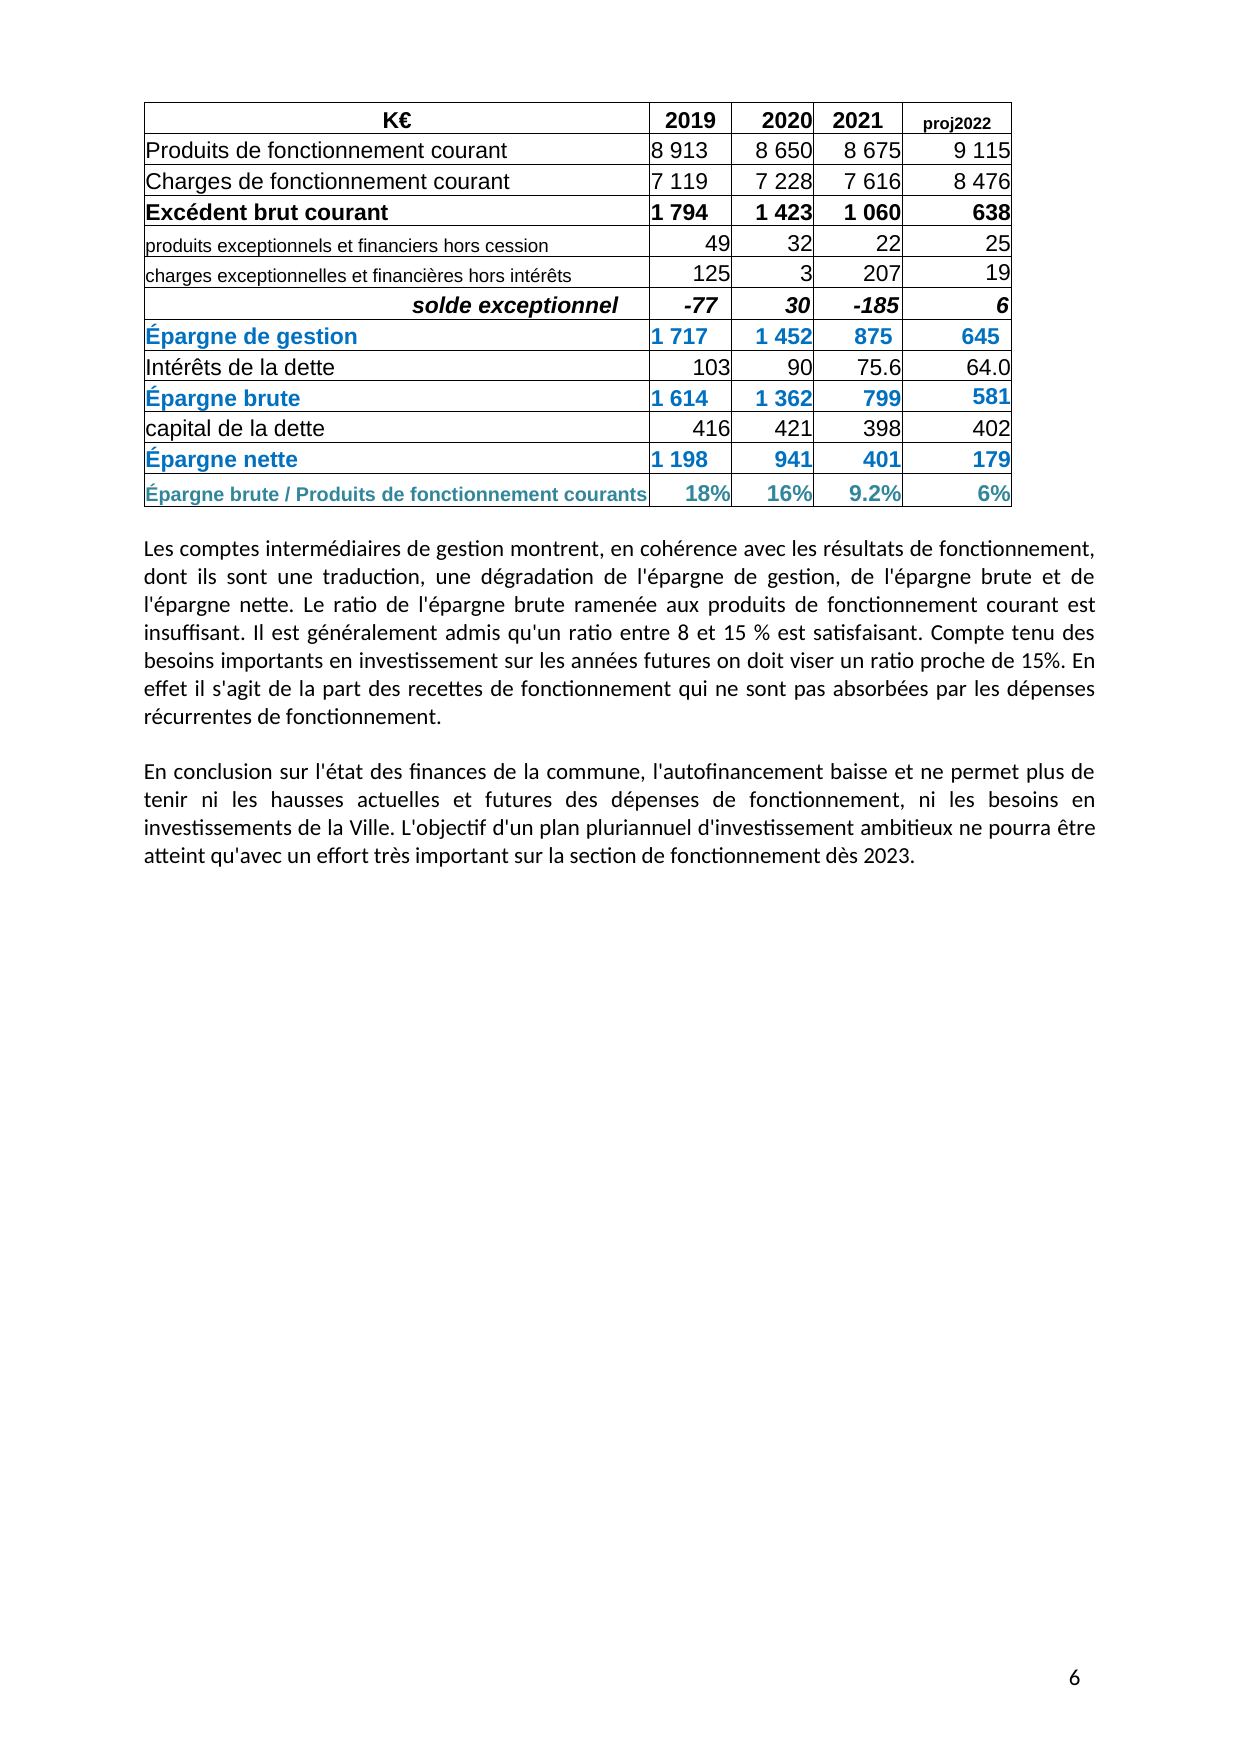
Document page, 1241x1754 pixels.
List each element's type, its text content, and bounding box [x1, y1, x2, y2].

table_cell 1 423 [732, 196, 813, 225]
table_cell 8 675 [814, 134, 902, 163]
table_cell 421 [732, 412, 813, 442]
table_cell 7 616 [814, 165, 902, 194]
table_cell 7 119 [650, 165, 731, 194]
table_header proj2022 [903, 103, 1011, 133]
table_cell Épargne brute [145, 381, 649, 411]
table_cell 941 [732, 443, 813, 473]
table_cell capital de la dette [145, 412, 649, 442]
table_cell 638 [903, 196, 1011, 225]
table_cell 1 060 [814, 196, 902, 225]
table_cell 32 [732, 226, 813, 256]
table_cell 398 [814, 412, 902, 442]
table_cell 75.6 [814, 351, 902, 380]
table_cell 207 [814, 257, 902, 287]
table_cell 16% [732, 474, 813, 506]
table_cell Produits de fonctionnement courant [145, 134, 649, 163]
table_cell 401 [814, 443, 902, 473]
table_cell Charges de fonctionnement courant [145, 165, 649, 194]
table_cell 25 [903, 226, 1011, 256]
table_cell 103 [650, 351, 731, 380]
table_cell Épargne de gestion [145, 320, 649, 350]
table_header K€ [145, 103, 649, 133]
table_cell 416 [650, 412, 731, 442]
table_header 2019 [650, 103, 731, 133]
table_cell 7 228 [732, 165, 813, 194]
table_cell -185 [814, 288, 902, 319]
table_cell 1 198 [650, 443, 731, 473]
table_cell produits exceptionnels et financiers hors cession [145, 226, 649, 256]
table_cell 6 [903, 288, 1011, 319]
text Les comptes intermédiaires de gestion montrent, en cohérence avec les résultats de fonctionnement, dont ils sont une traduction, une dégradation de l'épargne de gestion, de l'épargne brute et de l'épargne nette. Le ratio de l'épargne brute ramenée aux produits de fonctionnement courant est insuffisant. Il est généralement admis qu'un ratio entre 8 et 15 % est satisfaisant. Compte tenu des besoins importants en investissement sur les années futures on doit viser un ratio proche de 15%. En effet il s'agit de la part des recettes de fonctionnement qui ne sont pas absorbées par les dépenses récurrentes de fonctionnement. [143, 534, 1097, 730]
table_cell 799 [814, 381, 902, 411]
table_cell 1 717 [650, 320, 731, 350]
table_cell 1 794 [650, 196, 731, 225]
table_cell Épargne brute / Produits de fonctionnement courants [145, 474, 649, 506]
table_cell 179 [903, 443, 1011, 473]
text En conclusion sur l'état des finances de la commune, l'autofinancement baisse et ne permet plus de tenir ni les hausses actuelles et futures des dépenses de fonctionnement, ni les besoins en investissements de la Ville. L'objectif d'un plan pluriannuel d'investissement ambitieux ne pourra être atteint qu'avec un effort très important sur la section de fonctionnement dès 2023. [143, 757, 1097, 869]
table_cell 8 650 [732, 134, 813, 163]
table_cell 8 476 [903, 165, 1011, 194]
table_cell 1 452 [732, 320, 813, 350]
table_cell solde exceptionnel [145, 288, 649, 319]
table_cell 18% [650, 474, 731, 506]
table_cell 1 362 [732, 381, 813, 411]
table_cell 8 913 [650, 134, 731, 163]
table_header 2020 [732, 103, 813, 133]
table_cell 19 [903, 257, 1011, 287]
table_cell 22 [814, 226, 902, 256]
table_cell 64.0 [903, 351, 1011, 380]
table_cell 9 115 [903, 134, 1011, 163]
table_cell 9.2% [814, 474, 902, 506]
table_cell Excédent brut courant [145, 196, 649, 225]
table_cell charges exceptionnelles et financières hors intérêts [145, 257, 649, 287]
table_cell 90 [732, 351, 813, 380]
table_cell 1 614 [650, 381, 731, 411]
table_cell Épargne nette [145, 443, 649, 473]
table_cell 645 [903, 320, 1011, 350]
table_cell 3 [732, 257, 813, 287]
table_cell 30 [732, 288, 813, 319]
table_header 2021 [814, 103, 902, 133]
table_cell 125 [650, 257, 731, 287]
table_cell 6% [903, 474, 1011, 506]
table_cell 402 [903, 412, 1011, 442]
table_cell -77 [650, 288, 731, 319]
table_cell 875 [814, 320, 902, 350]
table_cell 581 [903, 381, 1011, 411]
table_cell 49 [650, 226, 731, 256]
table_cell Intérêts de la dette [145, 351, 649, 380]
